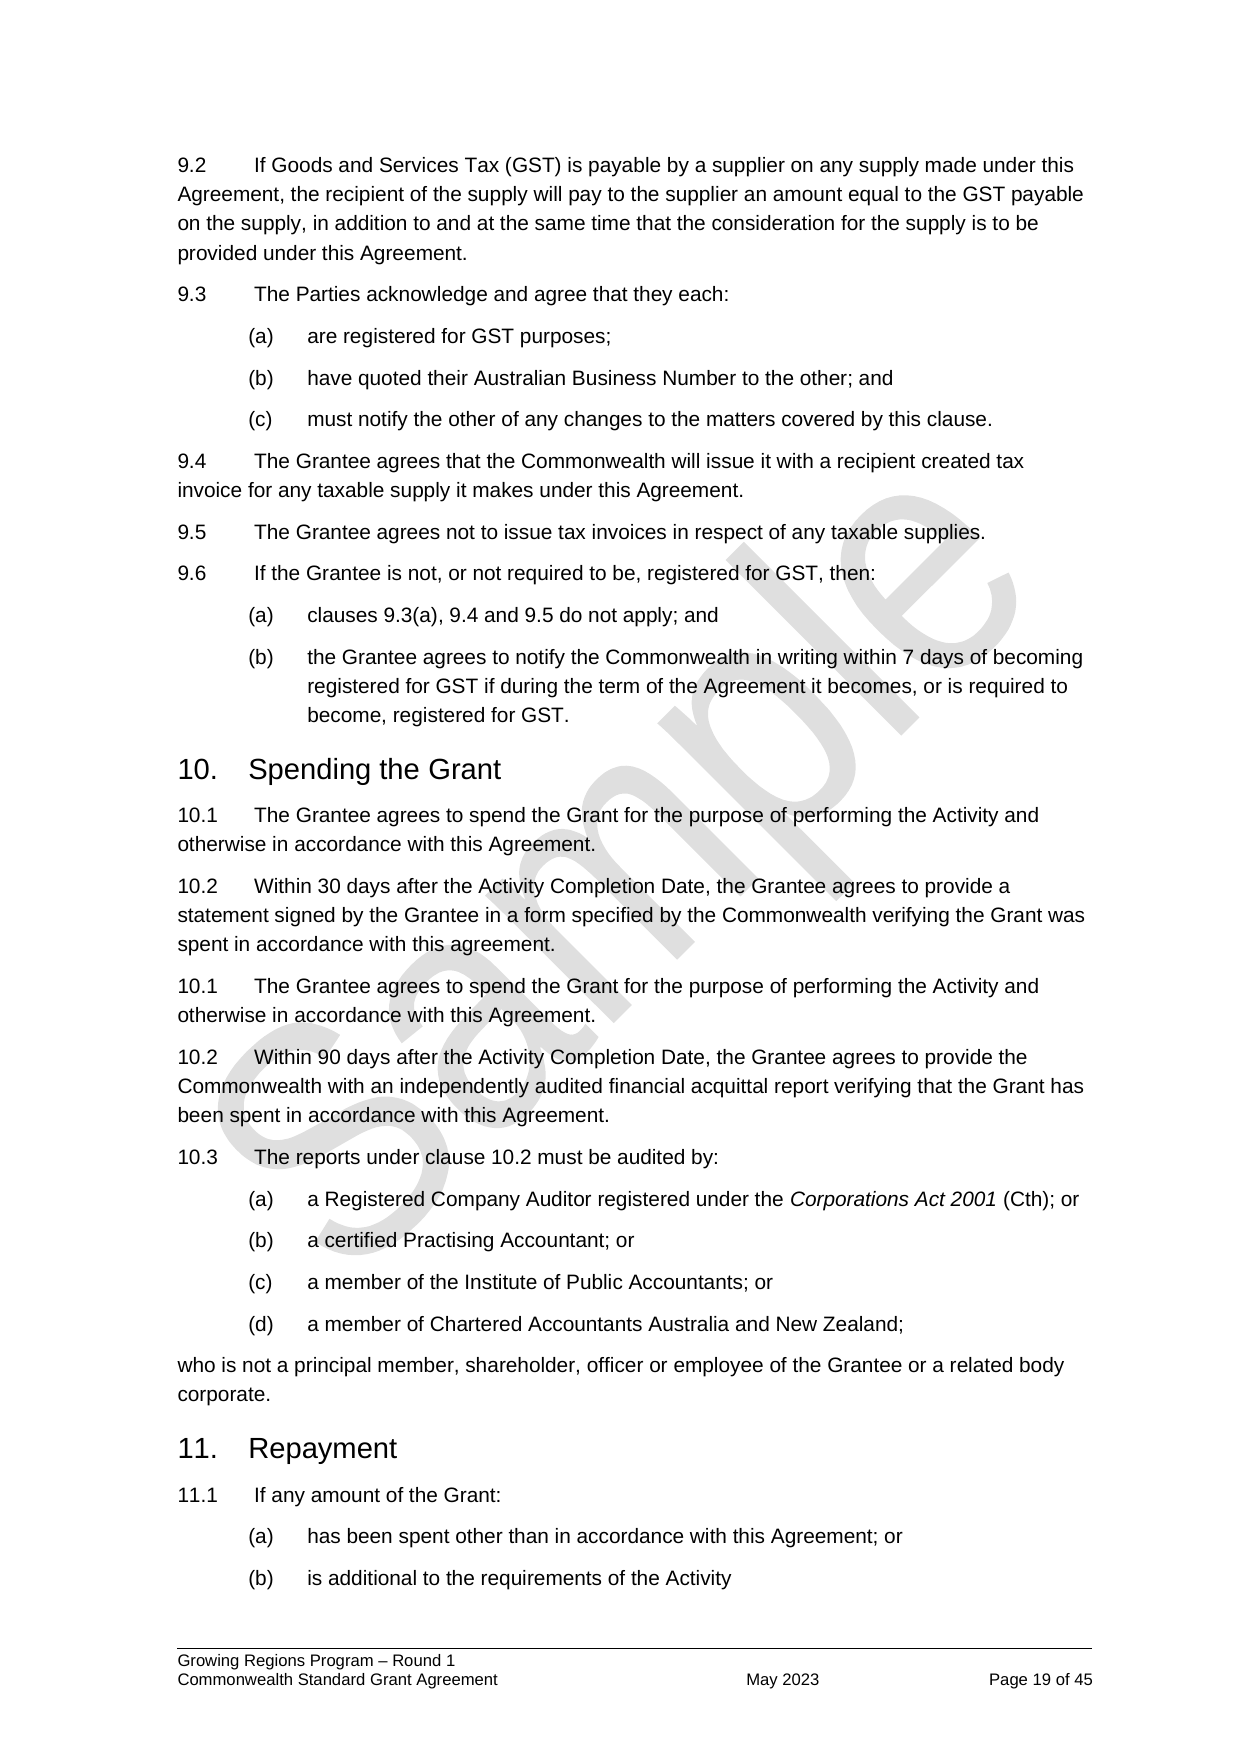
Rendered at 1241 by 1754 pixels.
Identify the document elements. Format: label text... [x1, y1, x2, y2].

text (b) the Grantee agrees to notify the Commonwealth in writing within 7 days of becoming registered for GST if during the term of the Agreement it becomes, or is required to become, registered for GST. [248, 639, 1092, 727]
text 10.2 Within 90 days after the Activity Completion Date, the Grantee agrees to provide the Commonwealth with an independently audited financial acquittal report verifying that the Grant has been spent in accordance with this Agreement. [177, 1039, 1092, 1127]
text 10.1 The Grantee agrees to spend the Grant for the purpose of performing the Activity and otherwise in accordance with this Agreement. [177, 798, 1092, 856]
subtitle Repayment [177, 1431, 1092, 1465]
text (d) a member of Chartered Accountants Australia and New Zealand; [248, 1306, 1092, 1335]
text (b) a certified Practising Accountant; or [248, 1223, 1092, 1252]
subtitle Spending the Grant [177, 752, 1092, 785]
text 9.2 If Goods and Services Tax (GST) is payable by a supplier on any supply made under this Agreement, the recipient of the supply will pay to the supplier an amount equal to the GST payable on the supply, in addition to and at the same time that the consideration for the supply is to be provided under this Agreement. [177, 148, 1092, 264]
text (a) has been spent other than in accordance with this Agreement; or [248, 1519, 1092, 1548]
text (b) have quoted their Australian Business Number to the other; and [248, 360, 1092, 389]
text (c) a member of the Institute of Public Accountants; or [248, 1264, 1092, 1294]
text 11.1 If any amount of the Grant: [177, 1477, 1092, 1506]
text 9.4 The Grantee agrees that the Commonwealth will issue it with a recipient created tax invoice for any taxable supply it makes under this Agreement. [177, 443, 1092, 502]
text 9.6 If the Grantee is not, or not required to be, registered for GST, then: [177, 556, 1092, 585]
text (a) a Registered Company Auditor registered under the Corporations Act 2001 (Cth); or [248, 1181, 1092, 1210]
text 9.5 The Grantee agrees not to issue tax invoices in respect of any taxable supplies. [177, 514, 1092, 543]
text (c) must notify the other of any changes to the matters covered by this clause. [248, 402, 1092, 431]
text 10.1 The Grantee agrees to spend the Grant for the purpose of performing the Activity and otherwise in accordance with this Agreement. [177, 969, 1092, 1027]
text (a) are registered for GST purposes; [248, 318, 1092, 348]
text 9.3 The Parties acknowledge and agree that they each: [177, 277, 1092, 306]
text (a) clauses 9.3(a), 9.4 and 9.5 do not apply; and [248, 598, 1092, 627]
text who is not a principal member, shareholder, officer or employee of the Grantee or a related body corporate. [177, 1348, 1092, 1406]
text 10.2 Within 30 days after the Activity Completion Date, the Grantee agrees to provide a statement signed by the Grantee in a form specified by the Commonwealth verifying the Grant was spent in accordance with this agreement. [177, 869, 1092, 956]
text (b) is additional to the requirements of the Activity [248, 1561, 1092, 1590]
text 10.3 The reports under clause 10.2 must be audited by: [177, 1139, 1092, 1169]
